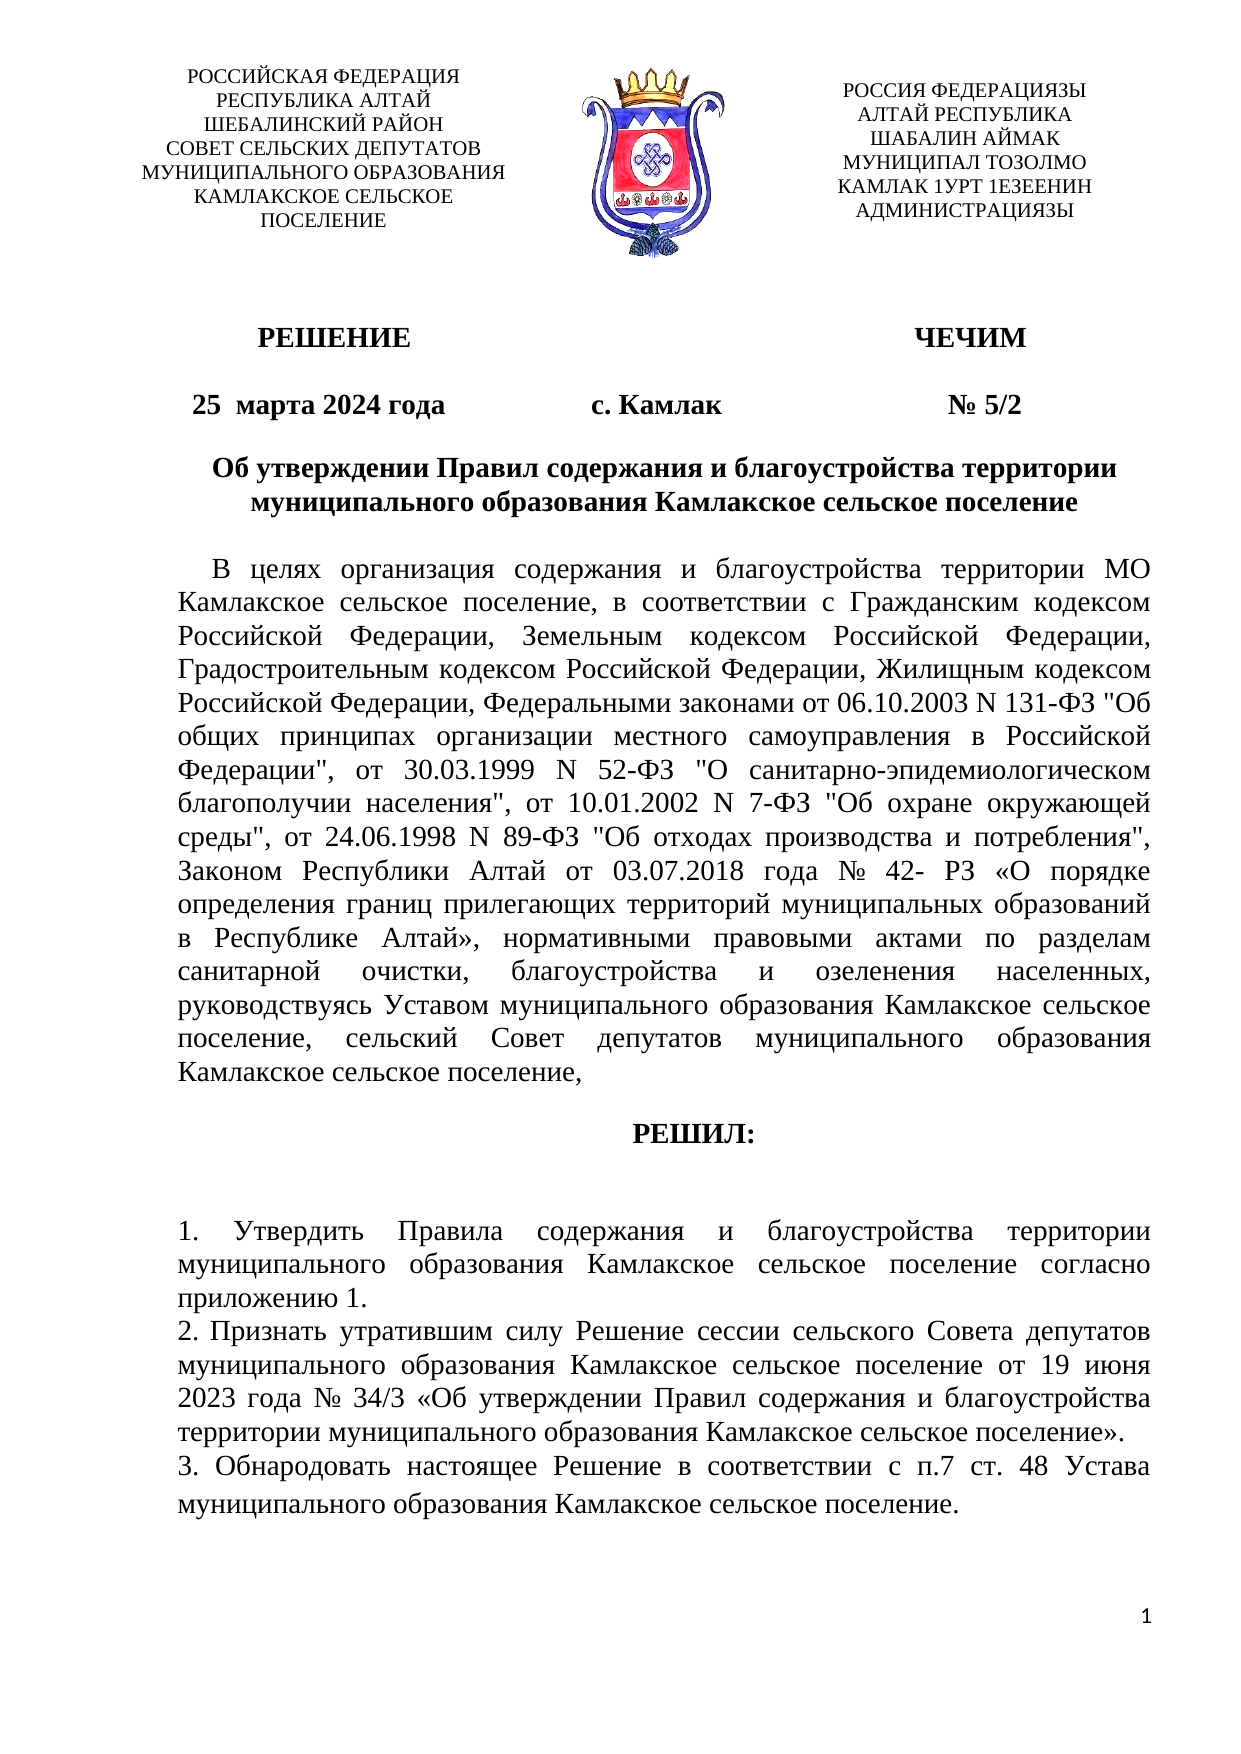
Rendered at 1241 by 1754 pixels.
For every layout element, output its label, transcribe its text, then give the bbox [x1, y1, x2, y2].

text В целях организация содержания и благоустройства территории МО Камлакское сельское поселение, в соответствии с Гражданским кодексом Российской Федерации, Земельным кодексом Российской Федерации, Градостроительным кодексом Российской Федерации, Жилищным кодексом Российской Федерации, Федеральными законами от 06.10.2003 N 131-ФЗ "Об общих принципах организации местного самоуправления в Российской Федерации", от 30.03.1999 N 52-ФЗ "О санитарно-эпидемиологическом благополучии населения", от 10.01.2002 N 7-ФЗ "Об охране окружающей среды", от 24.06.1998 N 89-ФЗ "Об отходах производства и потребления", Законом Республики Алтай от 03.07.2018 года № 42- РЗ «О порядке определения границ прилегающих территорий муниципальных образований в Республике Алтай», нормативными правовыми актами по разделам санитарной очистки, благоустройства и озеленения населенных, руководствуясь Уставом муниципального образования Камлакское сельское поселение, сельский Совет депутатов муниципального образования Камлакское сельское поселение, [177, 551, 1152, 1087]
text Об утверждении Правил содержания и благоустройства территории муниципального образования Камлакское сельское поселение [177, 450, 1152, 517]
text 1. Утвердить Правила содержания и благоустройства территории муниципального образования Камлакское сельское поселение согласно приложению 1. [177, 1213, 1152, 1313]
text РЕШЕНИЕ ЧЕЧИМ [177, 320, 1152, 353]
text 25 марта 2024 года с. Камлак № 5/2 [177, 387, 1152, 421]
text 2. Признать утратившим силу Решение сессии сельского Совета депутатов муниципального образования Камлакское сельское поселение от 19 июня 2023 года № 34/3 «Об утверждении Правил содержания и благоустройства территории муниципального образования Камлакское сельское поселение». [177, 1313, 1152, 1448]
text 3. Обнародовать настоящее Решение в соответствии с п.7 ст. 48 Устава муниципального образования Камлакское сельское поселение. [177, 1448, 1152, 1520]
text РЕШИЛ: [177, 1117, 1152, 1150]
